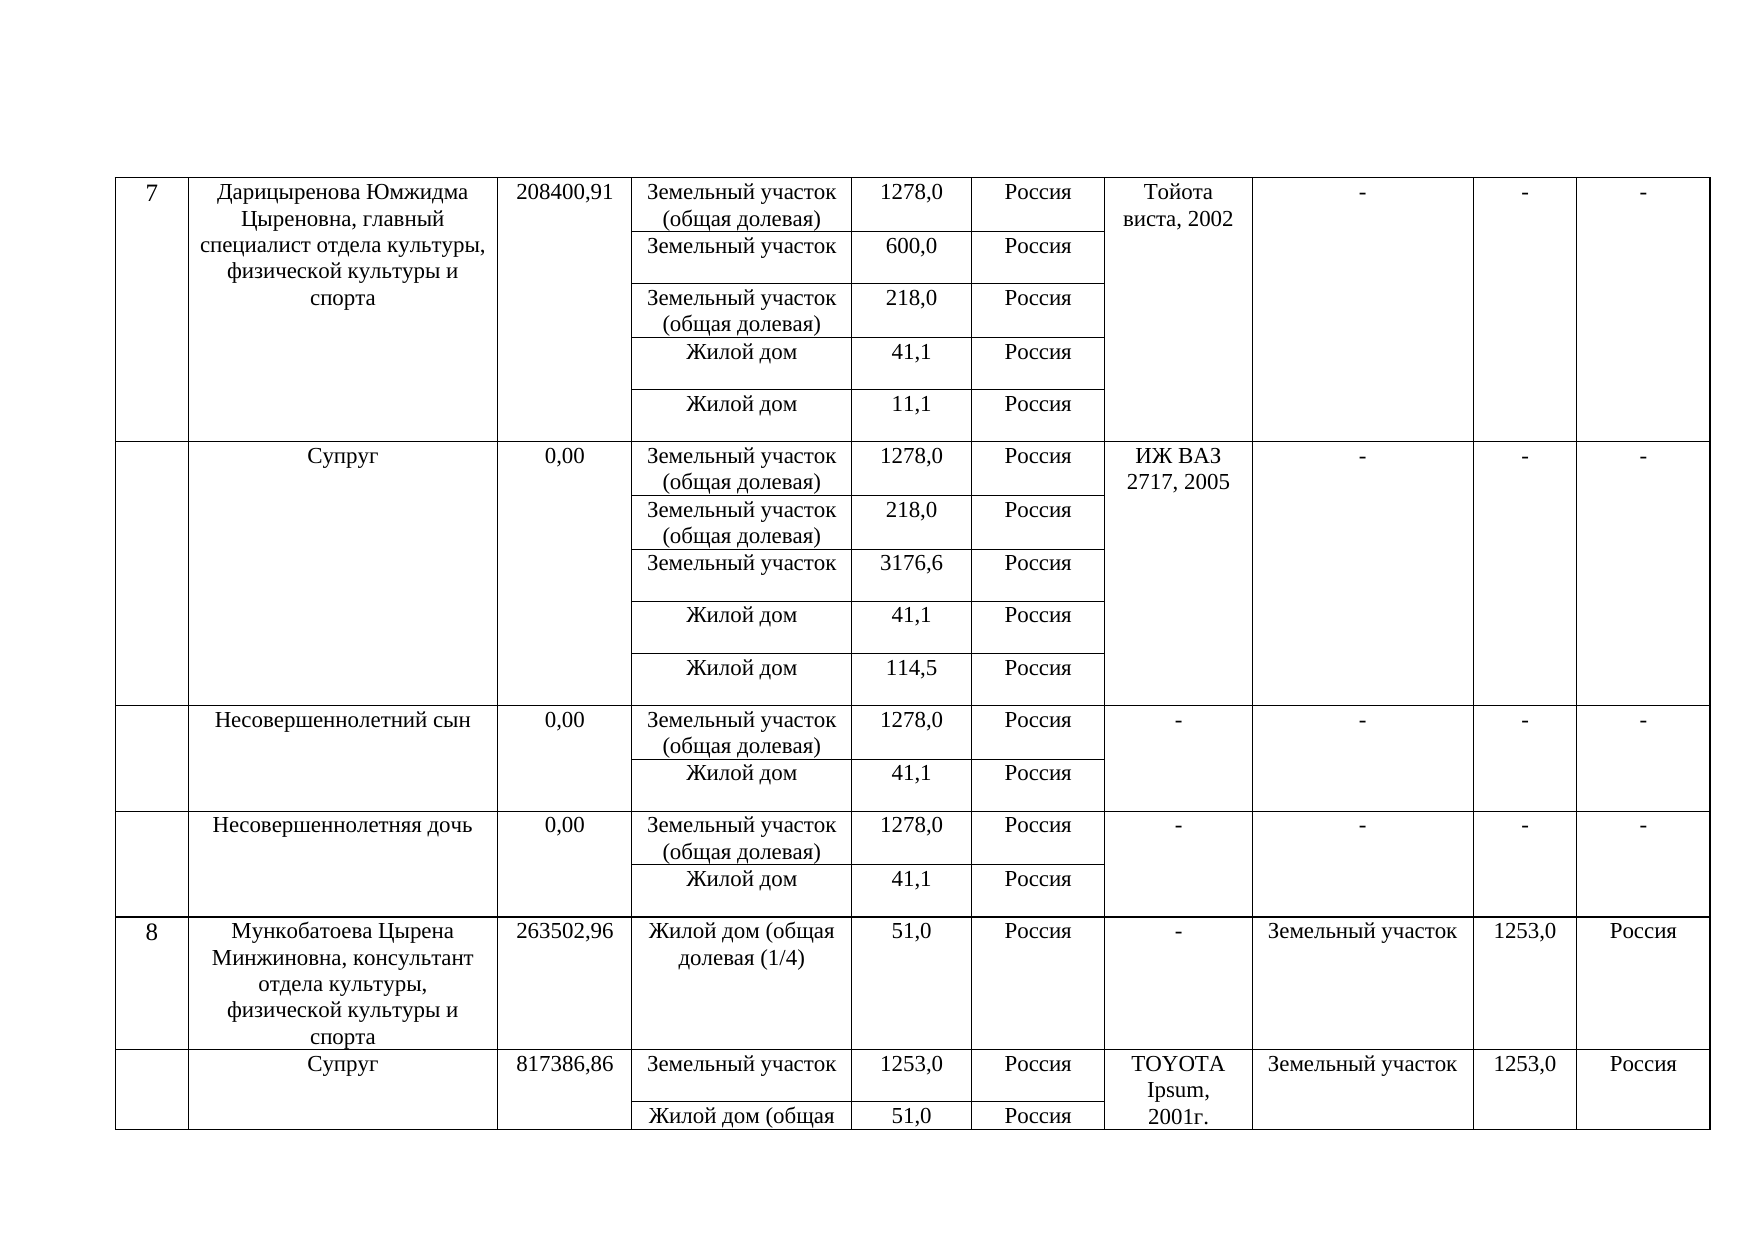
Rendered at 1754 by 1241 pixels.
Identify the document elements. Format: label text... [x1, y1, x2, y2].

table_cell Земельный участок [1253, 1050, 1473, 1129]
table_cell Россия [972, 442, 1104, 495]
table_cell - [1474, 706, 1576, 811]
table_cell - [1253, 706, 1473, 811]
table_cell - [1253, 178, 1473, 441]
table_cell Супруг [189, 442, 497, 705]
table_cell Россия [972, 390, 1104, 441]
table_cell 41,1 [852, 865, 971, 916]
table_cell Россия [972, 284, 1104, 337]
table_cell Земельный участок (общая долевая) [632, 442, 851, 495]
table_cell 1253,0 [1474, 918, 1576, 1049]
table_cell - [1105, 706, 1252, 811]
table_cell Земельный участок [632, 232, 851, 283]
table_cell 11,1 [852, 390, 971, 441]
table_cell Россия [972, 654, 1104, 705]
table_cell 114,5 [852, 654, 971, 705]
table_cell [632, 1102, 851, 1129]
table_cell [116, 1050, 188, 1129]
table_cell Жилой дом [632, 602, 851, 653]
table_cell 3176,6 [852, 550, 971, 601]
table_cell 0,00 [498, 442, 631, 705]
table_cell Россия [972, 918, 1104, 1049]
table_cell 0,00 [498, 706, 631, 811]
table_cell Россия [972, 602, 1104, 653]
table_cell Россия [972, 496, 1104, 548]
table_cell Россия [972, 178, 1104, 231]
table_cell Мункобатоева Цырена Минжиновна, консультант отдела культуры, физической культуры и спорта [189, 918, 497, 1049]
table_cell - [1253, 442, 1473, 705]
table_cell 1253,0 [852, 1050, 971, 1101]
table_cell Жилой дом [632, 338, 851, 389]
table_cell - [1253, 812, 1473, 916]
table_cell 1278,0 [852, 178, 971, 231]
table_cell Россия [972, 550, 1104, 601]
table_cell Дарицыренова Юмжидма Цыреновна, главный специалист отдела культуры, физической культуры и спорта [189, 178, 497, 441]
table_cell Несовершеннолетняя дочь [189, 812, 497, 916]
table_cell TOYOTA Ipsum, 2001г. [1105, 1050, 1252, 1129]
table_cell 51,0 [852, 1102, 971, 1129]
table_cell 208400,91 [498, 178, 631, 441]
table_cell 7 [116, 178, 188, 441]
table_cell - [1474, 442, 1576, 705]
table_cell Россия [972, 1102, 1104, 1129]
table_cell Россия [972, 232, 1104, 283]
table_cell Жилой дом [632, 390, 851, 441]
table_cell Земельный участок (общая долевая) [632, 496, 851, 548]
table_cell [116, 706, 188, 811]
table_cell 0,00 [498, 812, 631, 916]
table_cell 600,0 [852, 232, 971, 283]
table_cell [116, 812, 188, 916]
table_cell ИЖ ВАЗ 2717, 2005 [1105, 442, 1252, 705]
table_cell 817386,86 [498, 1050, 631, 1129]
table_cell [116, 442, 188, 705]
table_cell Земельный участок [632, 550, 851, 601]
table_cell - [1105, 918, 1252, 1049]
table_cell Россия [972, 706, 1104, 758]
table_cell 41,1 [852, 760, 971, 811]
table_cell 263502,96 [498, 918, 631, 1049]
table_cell Несовершеннолетний сын [189, 706, 497, 811]
table_cell Жилой дом [632, 760, 851, 811]
table_cell Земельный участок (общая долевая) [632, 178, 851, 231]
table_cell - [1577, 812, 1709, 916]
table_cell 1278,0 [852, 706, 971, 758]
table_cell Жилой дом [632, 865, 851, 916]
table_cell 41,1 [852, 338, 971, 389]
table_cell Россия [972, 760, 1104, 811]
table_cell Супруг [189, 1050, 497, 1129]
table_cell 41,1 [852, 602, 971, 653]
table_cell Земельный участок (общая долевая) [632, 812, 851, 864]
table_cell 218,0 [852, 284, 971, 337]
table_cell 1253,0 [1474, 1050, 1576, 1129]
table_cell Земельный участок (общая долевая) [632, 706, 851, 758]
table_cell Россия [972, 338, 1104, 389]
table_cell Тойота виста, 2002 [1105, 178, 1252, 441]
table_cell Россия [972, 865, 1104, 916]
table_cell Россия [972, 812, 1104, 864]
table_cell - [1474, 812, 1576, 916]
table_cell Земельный участок (общая долевая) [632, 284, 851, 337]
table_cell Жилой дом [632, 654, 851, 705]
table_cell 218,0 [852, 496, 971, 548]
table_cell Земельный участок [632, 1050, 851, 1101]
table_cell Россия [1577, 918, 1709, 1049]
table_cell 8 [116, 918, 188, 1049]
table_cell - [1577, 442, 1709, 705]
table_cell 1278,0 [852, 812, 971, 864]
table_cell 1278,0 [852, 442, 971, 495]
table_cell - [1577, 178, 1709, 441]
table_cell - [1474, 178, 1576, 441]
table_cell - [1105, 812, 1252, 916]
table_cell - [1577, 706, 1709, 811]
table_cell Россия [1577, 1050, 1709, 1129]
table_cell Россия [972, 1050, 1104, 1101]
table_cell Жилой дом (общая долевая (1/4) [632, 918, 851, 1049]
table_cell Земельный участок [1253, 918, 1473, 1049]
table_cell 51,0 [852, 918, 971, 1049]
